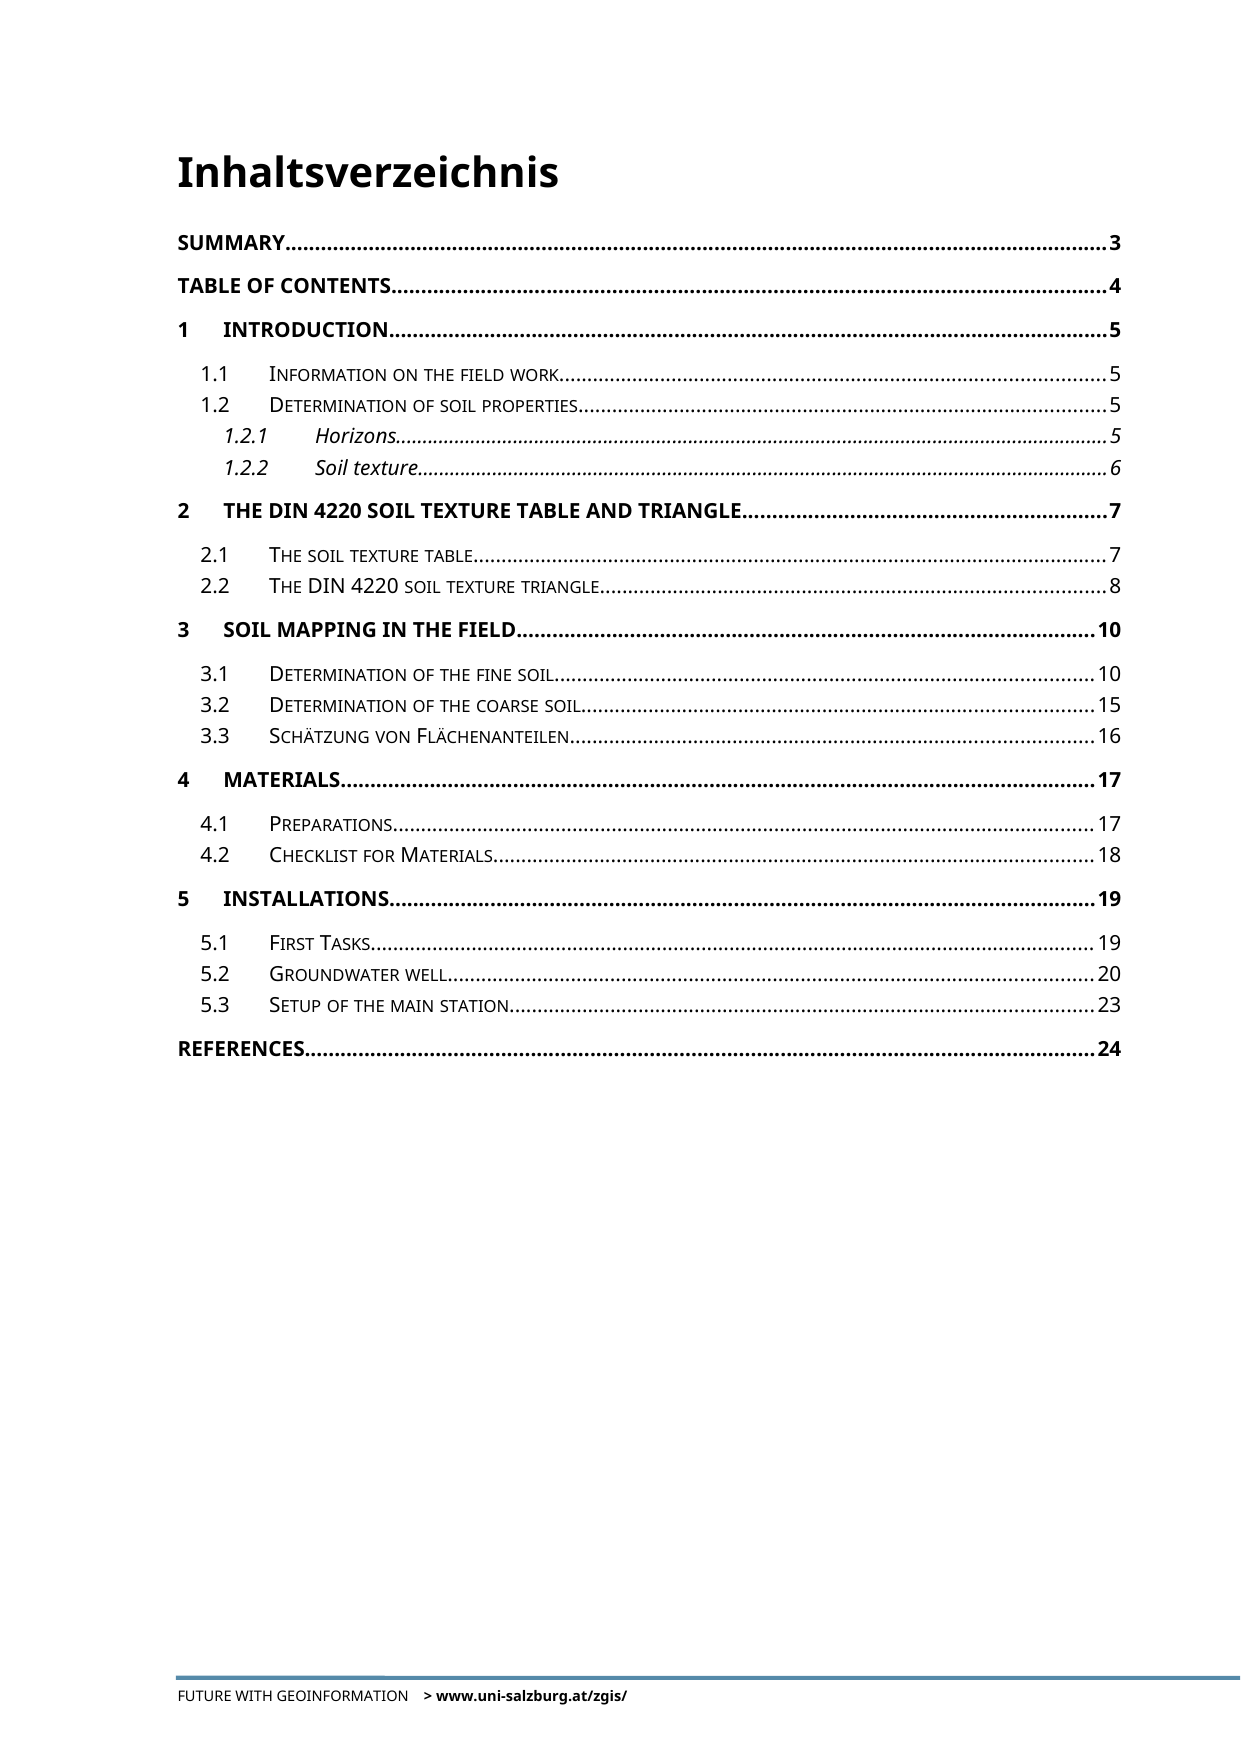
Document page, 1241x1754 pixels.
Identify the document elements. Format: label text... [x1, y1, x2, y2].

text Summary 3 [177, 225, 1122, 256]
text 5.2 Groundwater well 20 [200, 956, 1122, 987]
text 2.2 The DIN 4220 soil texture triangle 8 [200, 569, 1122, 600]
subtitle Inhaltsverzeichnis [177, 143, 1122, 200]
text 4.1 Preparations 17 [200, 806, 1122, 837]
text 3.3 Schätzung von Flächenanteilen 16 [200, 719, 1122, 750]
text 1 Introduction 5 [177, 312, 1122, 344]
text Table of Contents 4 [177, 269, 1122, 300]
text 1.2.1 Horizons 5 [223, 419, 1122, 450]
text 1.2.2 Soil texture 6 [223, 450, 1122, 481]
text 4.2 Checklist for Materials 18 [200, 837, 1122, 869]
text 3.2 Determination of the coarse soil 15 [200, 687, 1122, 719]
text 2.1 The soil texture table 7 [200, 537, 1122, 569]
text 1.1 Information on the field work 5 [200, 356, 1122, 387]
text References 24 [177, 1031, 1122, 1062]
text 5 Installations 19 [177, 881, 1122, 912]
text 2 The DIN 4220 soil texture table and triangle 7 [177, 494, 1122, 525]
text 5.3 Setup of the main station 23 [200, 987, 1122, 1019]
text 3.1 Determination of the fine soil 10 [200, 656, 1122, 687]
text 1.2 Determination of soil properties 5 [200, 387, 1122, 419]
text 3 Soil mapping in the field 10 [177, 612, 1122, 644]
text 4 Materials 17 [177, 762, 1122, 794]
text 5.1 First Tasks 19 [200, 925, 1122, 956]
